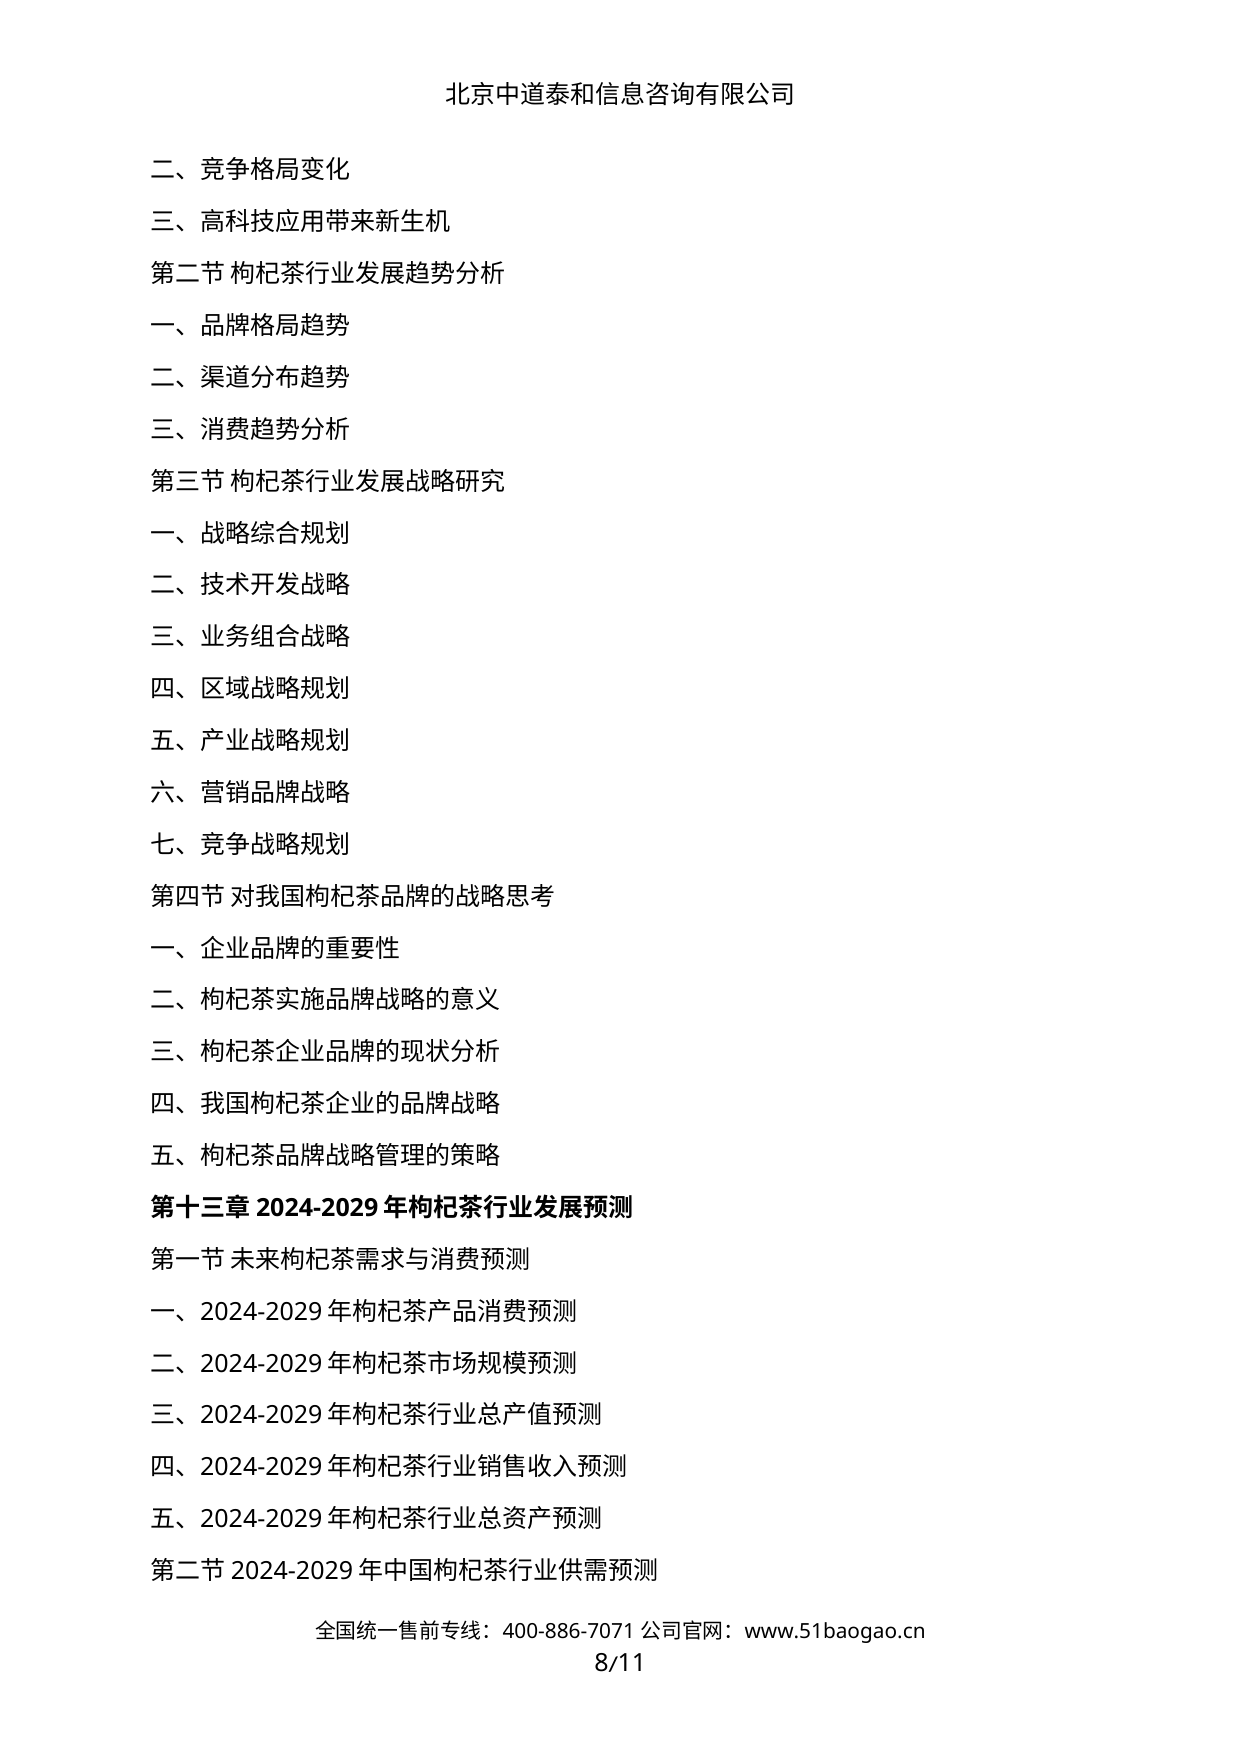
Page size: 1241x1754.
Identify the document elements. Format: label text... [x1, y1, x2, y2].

text 第一节 未来枸杞茶需求与消费预测 [150, 1239, 1090, 1276]
text 一、企业品牌的重要性 [150, 928, 1090, 964]
text 三、高科技应用带来新生机 [150, 202, 1090, 238]
text 第二节 枸杞茶行业发展趋势分析 [150, 254, 1090, 290]
text 第四节 对我国枸杞茶品牌的战略思考 [150, 876, 1090, 912]
text 一、战略综合规划 [150, 513, 1090, 549]
text 五、枸杞茶品牌战略管理的策略 [150, 1136, 1090, 1172]
text 第十三章 2024-2029年枸杞茶行业发展预测 [150, 1187, 1090, 1224]
text 四、我国枸杞茶企业的品牌战略 [150, 1084, 1090, 1120]
text 三、枸杞茶企业品牌的现状分析 [150, 1032, 1090, 1068]
text 一、2024-2029年枸杞茶产品消费预测 [150, 1291, 1090, 1327]
text 二、渠道分布趋势 [150, 357, 1090, 394]
text 二、竞争格局变化 [150, 150, 1090, 186]
text 二、技术开发战略 [150, 565, 1090, 601]
text 四、区域战略规划 [150, 669, 1090, 705]
text 第二节 2024-2029年中国枸杞茶行业供需预测 [150, 1551, 1090, 1587]
text 三、2024-2029年枸杞茶行业总产值预测 [150, 1395, 1090, 1431]
text 三、消费趋势分析 [150, 409, 1090, 446]
text 一、品牌格局趋势 [150, 306, 1090, 342]
text 第三节 枸杞茶行业发展战略研究 [150, 461, 1090, 497]
text 五、2024-2029年枸杞茶行业总资产预测 [150, 1499, 1090, 1535]
text 五、产业战略规划 [150, 721, 1090, 757]
text 四、2024-2029年枸杞茶行业销售收入预测 [150, 1447, 1090, 1483]
text 六、营销品牌战略 [150, 772, 1090, 809]
text 三、业务组合战略 [150, 617, 1090, 653]
text 二、2024-2029年枸杞茶市场规模预测 [150, 1343, 1090, 1379]
text 七、竞争战略规划 [150, 824, 1090, 861]
text 二、枸杞茶实施品牌战略的意义 [150, 980, 1090, 1016]
